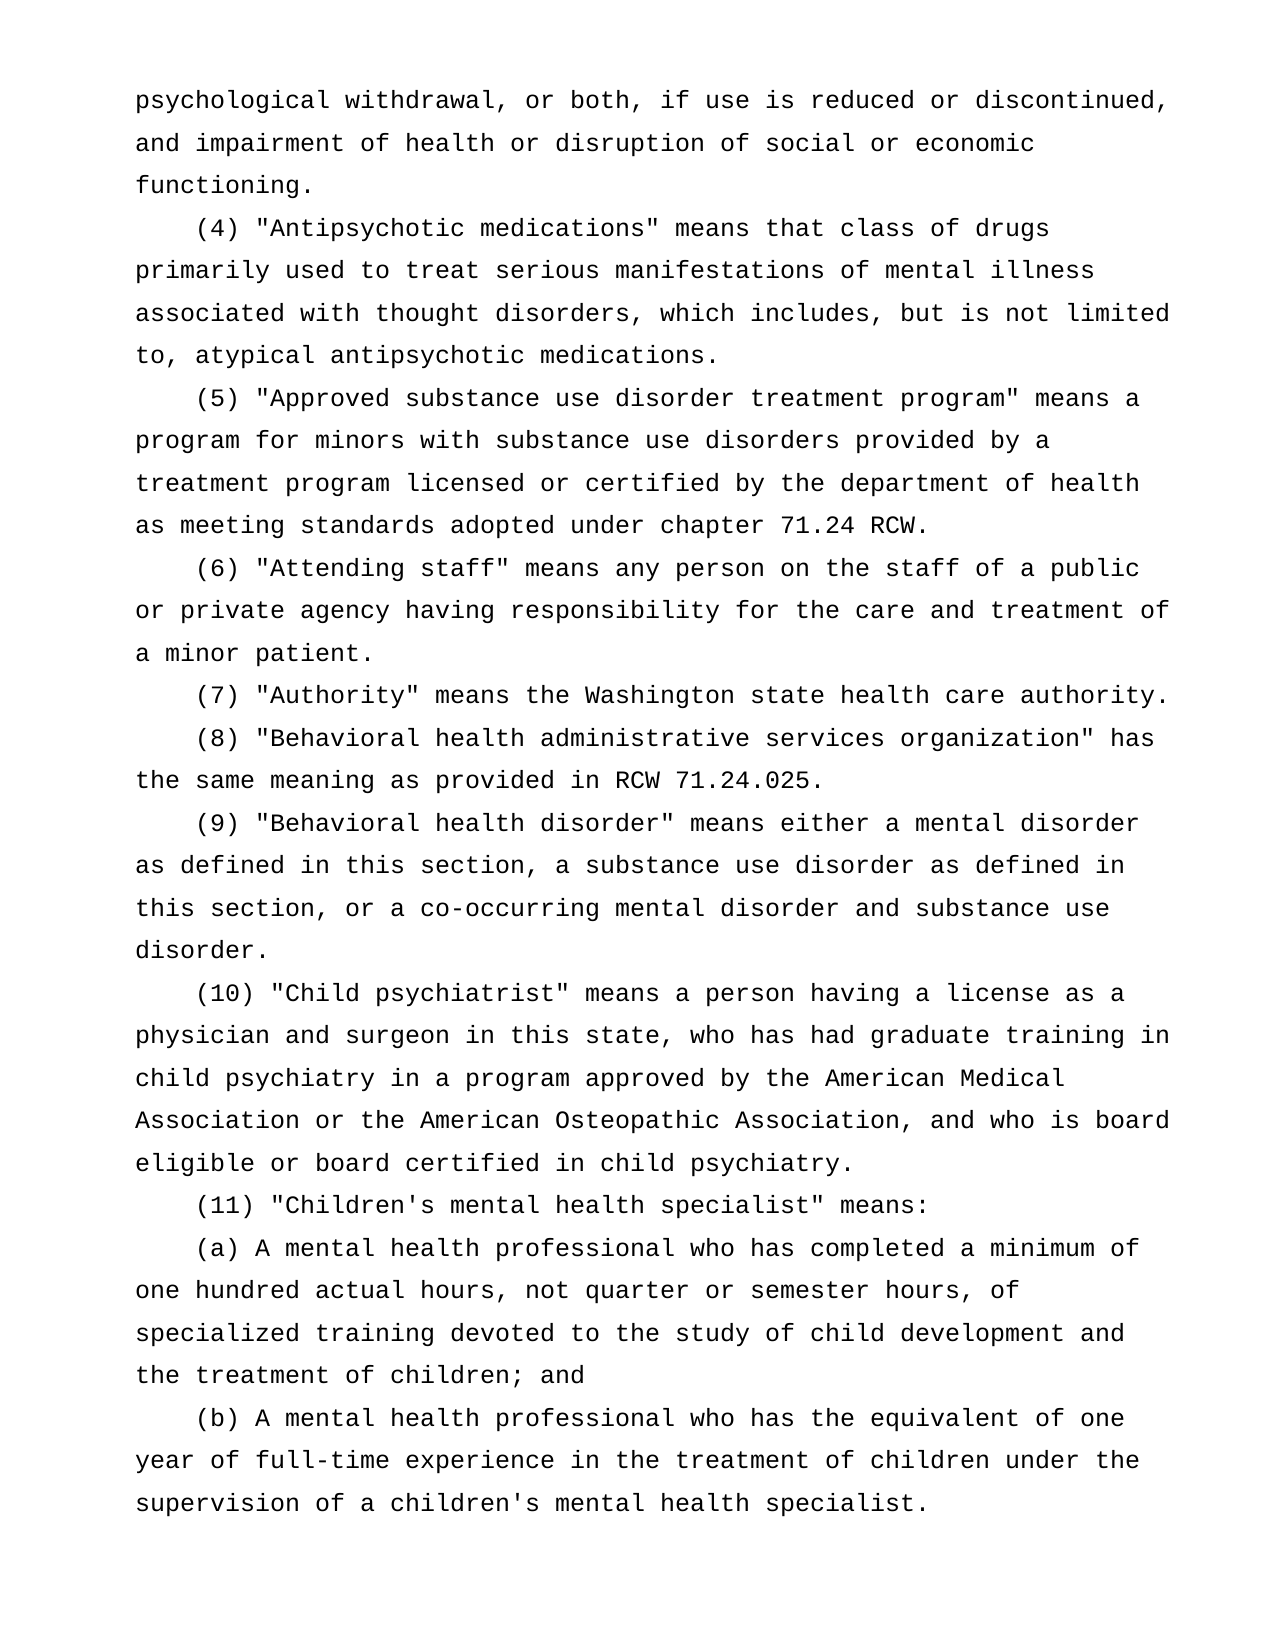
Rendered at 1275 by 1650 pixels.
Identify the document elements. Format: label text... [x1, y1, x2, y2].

text (7) "Authority" means the Washington state health care authority. [135, 670, 1170, 712]
text (9) "Behavioral health disorder" means either a mental disorder as defined in this section, a substance use disorder as defined in this section, or a co-occurring mental disorder and substance use disorder. [135, 797, 1170, 967]
text (8) "Behavioral health administrative services organization" has the same meaning as provided in RCW 71.24.025. [135, 712, 1170, 797]
text (11) "Children's mental health specialist" means: [135, 1180, 1170, 1222]
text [135, 75, 1170, 202]
text (6) "Attending staff" means any person on the staff of a public or private agency having responsibility for the care and treatment of a minor patient. [135, 542, 1170, 670]
text (5) "Approved substance use disorder treatment program" means a program for minors with substance use disorders provided by a treatment program licensed or certified by the department of health as meeting standards adopted under chapter 71.24 RCW. [135, 372, 1170, 542]
text (b) A mental health professional who has the equivalent of one year of full-time experience in the treatment of children under the supervision of a children's mental health specialist. [135, 1392, 1170, 1520]
text (a) A mental health professional who has completed a minimum of one hundred actual hours, not quarter or semester hours, of specialized training devoted to the study of child development and the treatment of children; and [135, 1222, 1170, 1392]
text (10) "Child psychiatrist" means a person having a license as a physician and surgeon in this state, who has had graduate training in child psychiatry in a program approved by the American Medical Association or the American Osteopathic Association, and who is board eligible or board certified in child psychiatry. [135, 967, 1170, 1180]
text (4) "Antipsychotic medications" means that class of drugs primarily used to treat serious manifestations of mental illness associated with thought disorders, which includes, but is not limited to, atypical antipsychotic medications. [135, 202, 1170, 372]
